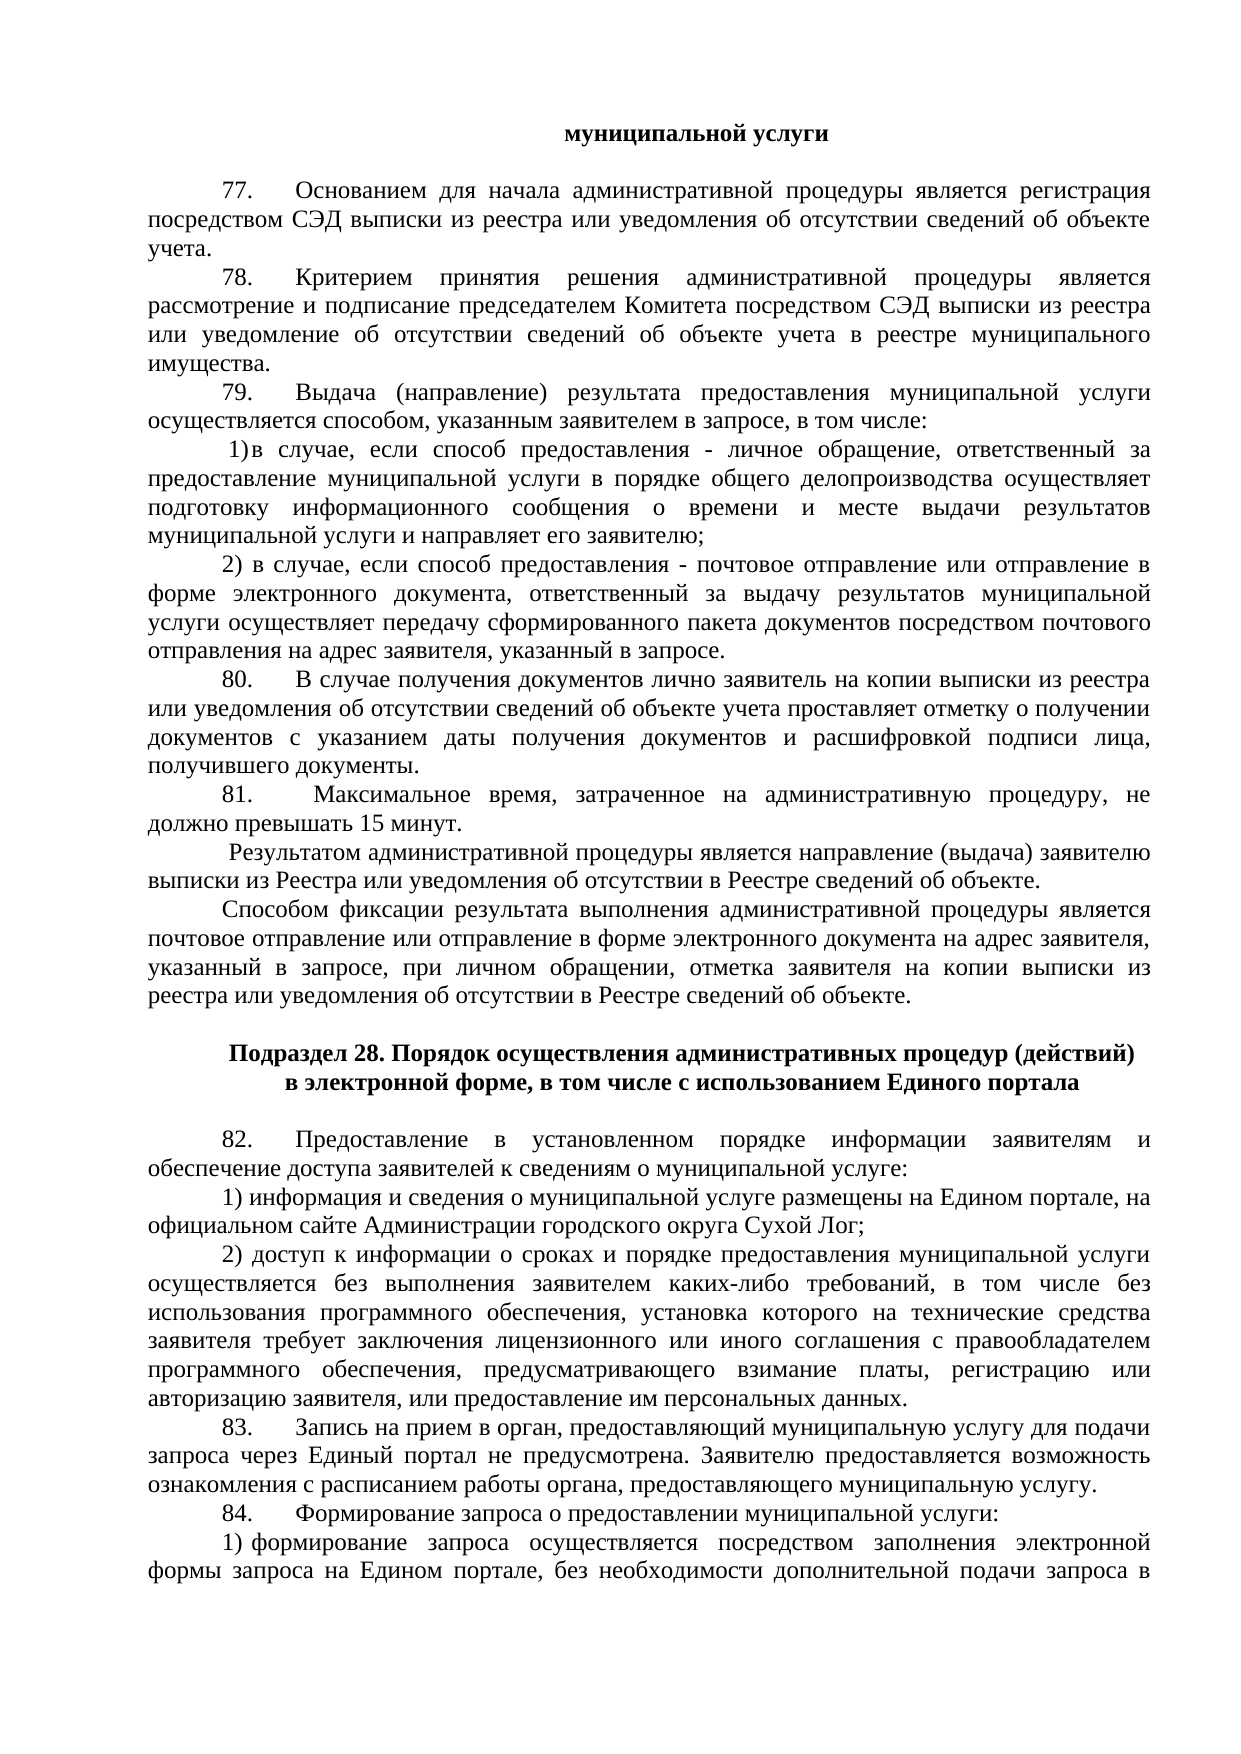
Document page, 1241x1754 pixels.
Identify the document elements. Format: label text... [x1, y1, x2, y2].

list Способом фиксации результата выполнения административной процедуры является почтовое отправление или отправление в форме электронного документа на адрес заявителя, указанный в запросе, при личном обращении, отметка заявителя на копии выписки из реестра или уведомления об отсутствии в Реестре сведений об объекте. [148, 894, 1152, 1009]
list Критерием принятия решения административной процедуры является рассмотрение и подписание председателем Комитета посредством СЭД выписки из реестра или уведомление об отсутствии сведений об объекте учета в реестре муниципального имущества. [148, 262, 1152, 377]
list Предоставление в установленном порядке информации заявителям и обеспечение доступа заявителей к сведениям о муниципальной услуге: [148, 1124, 1152, 1182]
list Основанием для начала административной процедуры является регистрация посредством СЭД выписки из реестра или уведомления об отсутствии сведений об объекте учета. [148, 176, 1152, 262]
list 2) в случае, если способ предоставления - почтовое отправление или отправление в форме электронного документа, ответственный за выдачу результатов муниципальной услуги осуществляет передачу сформированного пакета документов посредством почтового отправления на адрес заявителя, указанный в запросе. [148, 549, 1152, 664]
list Результатом административной процедуры является направление (выдача) заявителю выписки из Реестра или уведомления об отсутствии в Реестре сведений об объекте. [148, 837, 1152, 894]
text 1) информация и сведения о муниципальной услуге размещены на Едином портале, на официальном сайте Администрации городского округа Сухой Лог; [148, 1182, 1152, 1239]
list 1) в случае, если способ предоставления - личное обращение, ответственный за предоставление муниципальной услуги в порядке общего делопроизводства осуществляет подготовку информационного сообщения о времени и месте выдачи результатов муниципальной услуги и направляет его заявителю; [148, 434, 1152, 549]
text в электронной форме, в том числе с использованием Единого портала [148, 1067, 1152, 1096]
text Подраздел 28. Порядок осуществления административных процедур (действий) [148, 1038, 1152, 1067]
list В случае получения документов лично заявитель на копии выписки из реестра или уведомления об отсутствии сведений об объекте учета проставляет отметку о получении документов с указанием даты получения документов и расшифровкой подписи лица, получившего документы. [148, 664, 1152, 779]
list Выдача (направление) результата предоставления муниципальной услуги осуществляется способом, указанным заявителем в запросе, в том числе: [148, 377, 1152, 434]
list Формирование запроса о предоставлении муниципальной услуги: [148, 1498, 1152, 1527]
list Запись на прием в орган, предоставляющий муниципальную услугу для подачи запроса через Единый портал не предусмотрена. Заявителю предоставляется возможность ознакомления с расписанием работы органа, предоставляющего муниципальную услугу. [148, 1412, 1152, 1498]
list муниципальной услуги [241, 118, 1152, 147]
text 2) доступ к информации о сроках и порядке предоставления муниципальной услуги осуществляется без выполнения заявителем каких-либо требований, в том числе без использования программного обеспечения, установка которого на технические средства заявителя требует заключения лицензионного или иного соглашения с правообладателем программного обеспечения, предусматривающего взимание платы, регистрацию или авторизацию заявителя, или предоставление им персональных данных. [148, 1239, 1152, 1412]
list Максимальное время, затраченное на административную процедуру, не должно превышать 15 минут. [148, 779, 1152, 837]
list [148, 1527, 1152, 1584]
